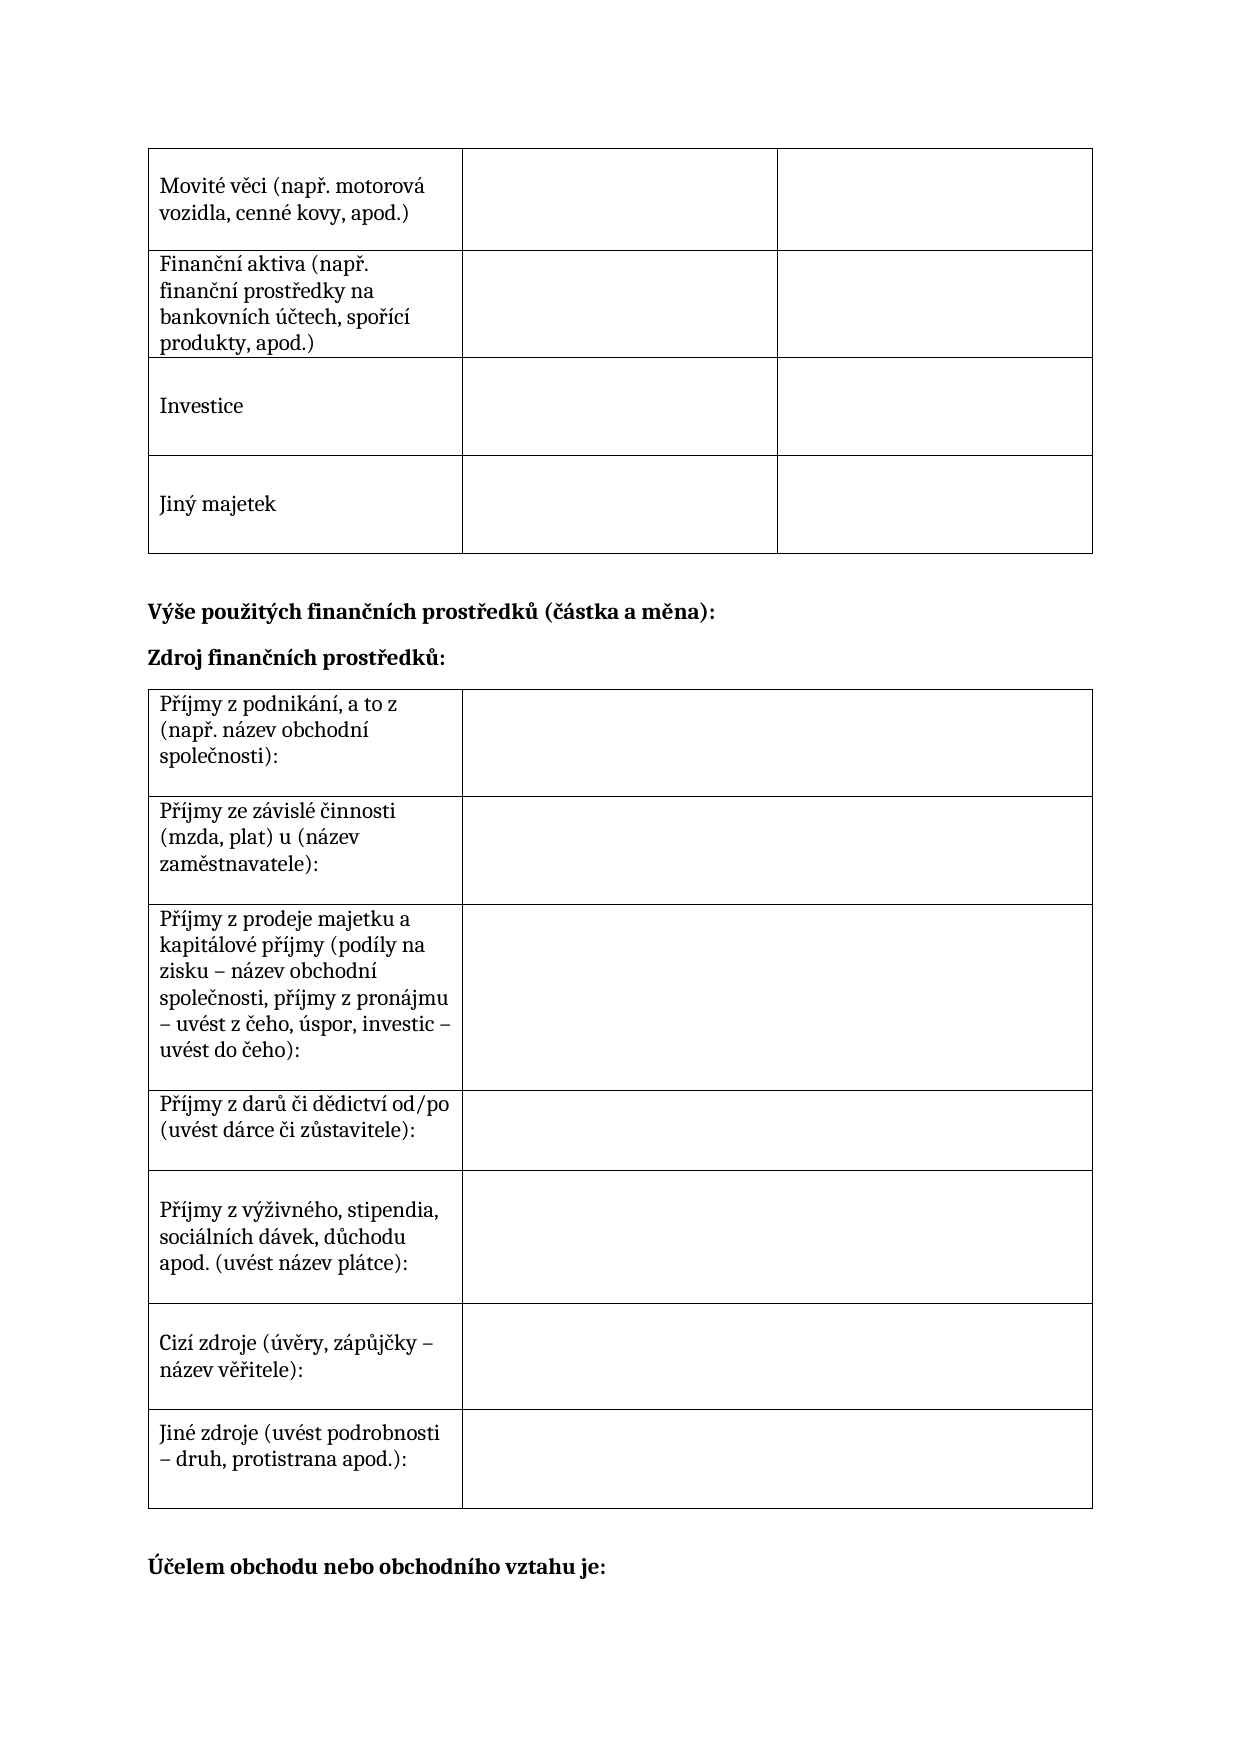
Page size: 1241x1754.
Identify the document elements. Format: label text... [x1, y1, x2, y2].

table_cell Finanční aktiva (např. finanční prostředky na bankovních účtech, spořící produkty, apod.) [149, 251, 462, 357]
table_cell Příjmy ze závislé činnosti (mzda, plat) u (název zaměstnavatele): [149, 797, 462, 904]
table_cell [463, 251, 777, 357]
table_header [463, 690, 1092, 796]
table_cell [463, 1091, 1092, 1170]
table_cell Příjmy z darů či dědictví od/po (uvést dárce či zůstavitele): [149, 1091, 462, 1170]
table_cell [778, 358, 1092, 455]
table_cell [778, 251, 1092, 357]
table_cell [463, 905, 1092, 1090]
table_cell Cizí zdroje (úvěry, zápůjčky – název věřitele): [149, 1304, 462, 1409]
table_cell Příjmy z prodeje majetku a kapitálové příjmy (podíly na zisku – název obchodní společnosti, příjmy z pronájmu – uvést z čeho, úspor, investic – uvést do čeho): [149, 905, 462, 1090]
table_cell [463, 797, 1092, 904]
table_cell [463, 358, 777, 455]
table_cell [463, 1304, 1092, 1409]
table_cell [463, 456, 777, 553]
table_cell Příjmy z výživného, stipendia, sociálních dávek, důchodu apod. (uvést název plátce): [149, 1171, 462, 1303]
table_cell Jiné zdroje (uvést podrobnosti – druh, protistrana apod.): [149, 1410, 462, 1507]
table_cell Jiný majetek [149, 456, 462, 553]
table_cell Movité věci (např. motorová vozidla, cenné kovy, apod.) [149, 149, 462, 250]
table_header Příjmy z podnikání, a to z (např. název obchodní společnosti): [149, 690, 462, 796]
table_cell [463, 1171, 1092, 1303]
text Účelem obchodu nebo obchodního vztahu je: [148, 1553, 1093, 1580]
table_cell [778, 149, 1092, 250]
table_cell [463, 1410, 1092, 1507]
table_cell Investice [149, 358, 462, 455]
text Zdroj finančních prostředků: [148, 644, 1093, 671]
text Výše použitých finančních prostředků (částka a měna): [148, 599, 1093, 626]
table_cell [463, 149, 777, 250]
table_cell [778, 456, 1092, 553]
